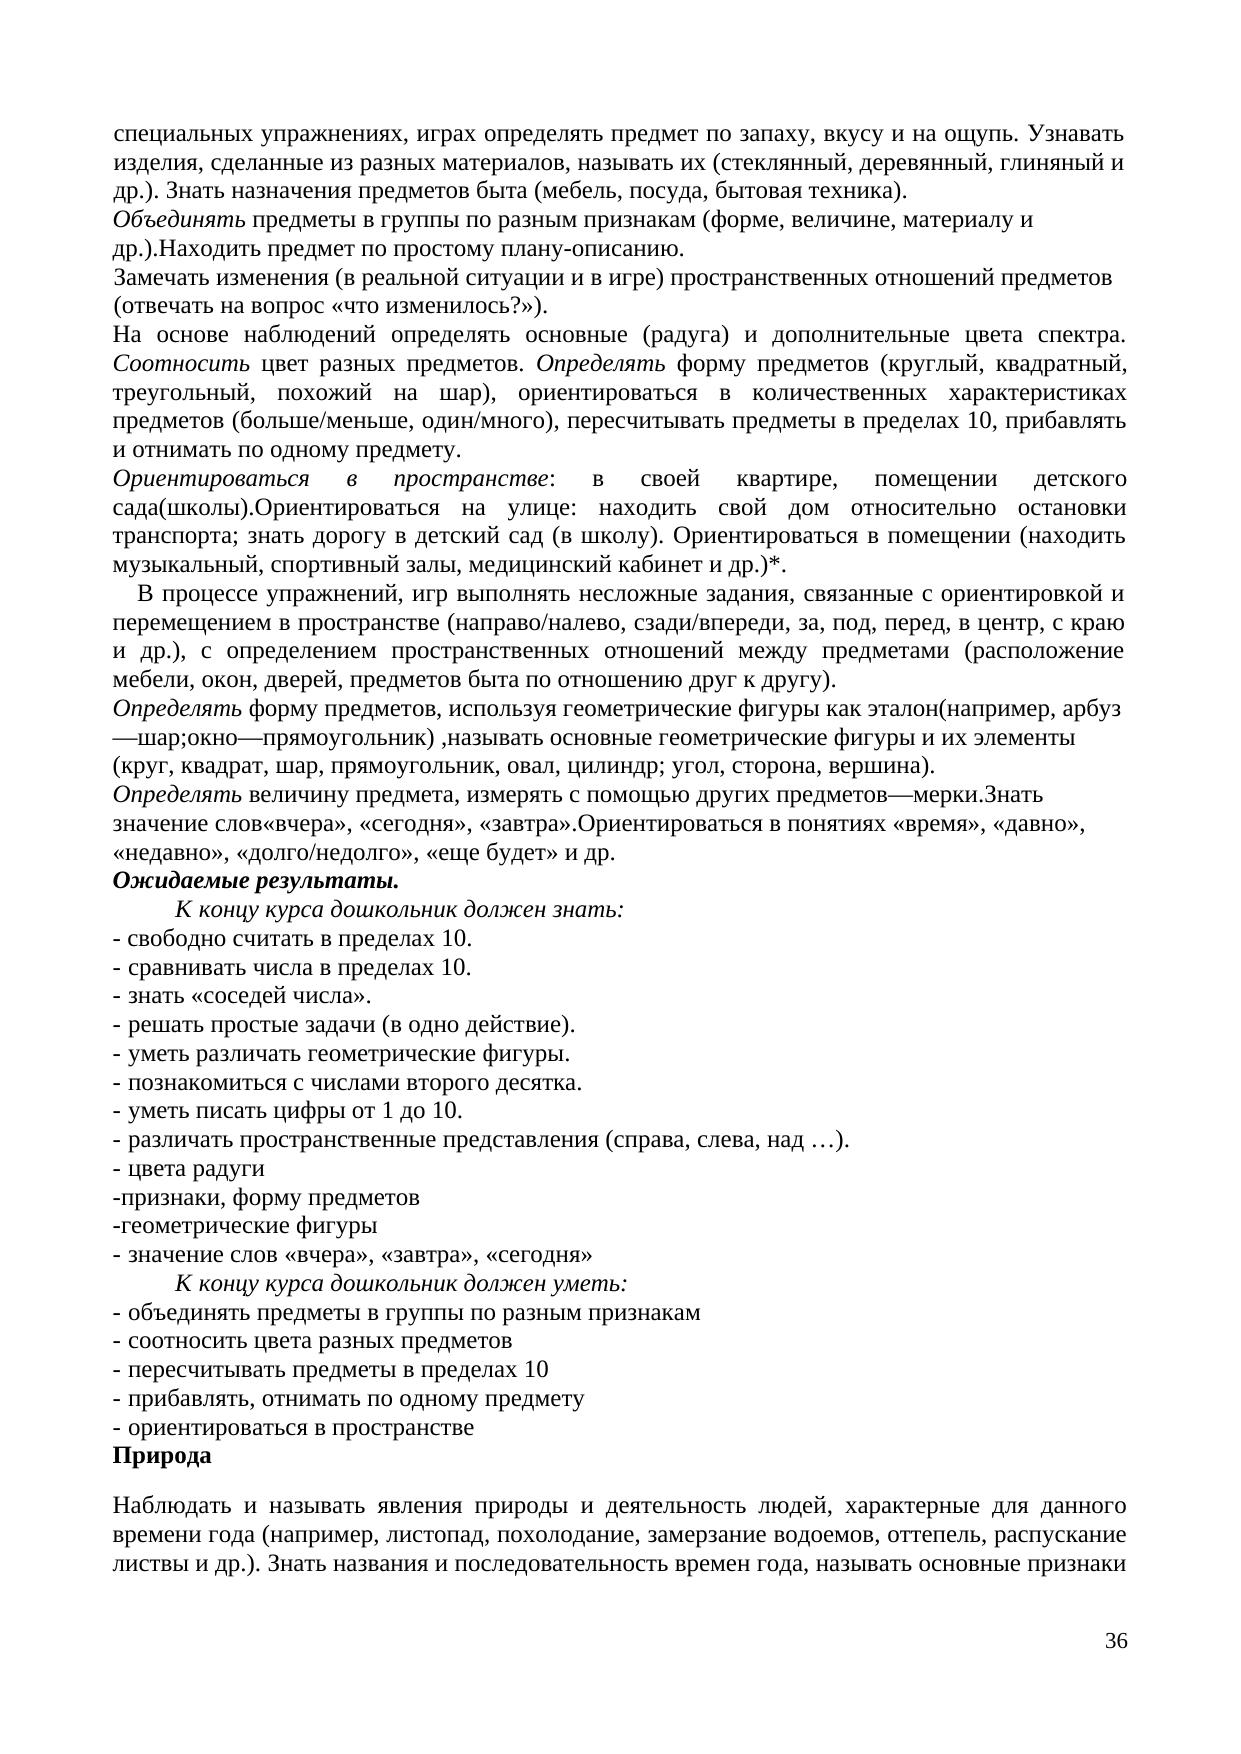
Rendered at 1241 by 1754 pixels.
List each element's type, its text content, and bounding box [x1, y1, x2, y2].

text - свободно считать в пределах 10. [112, 923, 1128, 952]
list соотносить цвета разных предметов [112, 1326, 1128, 1354]
list ориентироваться в пространстве [112, 1412, 1128, 1441]
list сравнивать числа в пределах 10. [112, 952, 1128, 981]
text Определять величину предмета, измерять с помощью других предметов—мерки.Знать значение слов«вчера», «сегодня», «завтра».Ориентироваться в понятиях «время», «давно», «недавно», «долго/недолго», «еще будет» и др. [112, 779, 1126, 866]
text Природа [112, 1441, 1128, 1469]
text Определять форму предметов, используя геометрические фигуры как эталон(например, арбуз—шар;окно—прямоугольник) ,называть основные геометрические фигуры и их элементы (круг, квадрат, шар, прямоугольник, овал, цилиндр; угол, сторона, вершина). [112, 693, 1126, 779]
list объединять предметы в группы по разным признакам [112, 1297, 1128, 1326]
list уметь различать геометрические фигуры. [112, 1038, 1128, 1067]
text Замечать изменения (в реальной ситуации и в игре) пространственных отношений предметов (отвечать на вопрос «что изменилось?»). [113, 262, 1128, 319]
list решать простые задачи (в одно действие). [112, 1009, 1128, 1038]
list значение слов «вчера», «завтра», «сегодня» [112, 1239, 1128, 1268]
list знать «соседей числа». [112, 981, 1128, 1009]
text Ожидаемые результаты. [112, 866, 1128, 894]
list цвета радуги [112, 1153, 1128, 1182]
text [113, 118, 1126, 204]
text Объединять предметы в группы по разным признакам (форме, величине, материалу и др.).Находить предмет по простому плану-описанию. [112, 204, 1128, 262]
list различать пространственные представления (справа, слева, над …). [112, 1124, 1128, 1153]
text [112, 1490, 1128, 1576]
list уметь писать цифры от 1 до 10. [112, 1096, 1128, 1124]
list пересчитывать предметы в пределах 10 [112, 1354, 1128, 1383]
text Ориентироваться в пространстве: в своей квартире, помещении детского сада(школы).Ориентироваться на улице: находить свой дом относительно остановки транспорта; знать дорогу в детский сад (в школу). Ориентироваться в помещении (находить музыкальный, спортивный залы, медицинский кабинет и др.)*. [112, 463, 1128, 578]
list концу курса дошкольник должен знать: [175, 894, 1128, 923]
list прибавлять, отнимать по одному предмету [112, 1383, 1128, 1412]
list концу курса дошкольник должен уметь: [175, 1268, 1128, 1297]
list познакомиться с числами второго десятка. [112, 1067, 1128, 1096]
text -геометрические фигуры [112, 1211, 1128, 1239]
text На основе наблюдений определять основные (радуга) и дополнительные цвета спектра. Соотносить цвет разных предметов. Определять форму предметов (круглый, квадратный, треугольный, похожий на шар), ориентироваться в количественных характеристиках предметов (больше/меньше, один/много), пересчитывать предметы в пределах 10, прибавлять и отнимать по одному предмету. [112, 319, 1128, 463]
text -признаки, форму предметов [112, 1182, 1128, 1211]
text В процессе упражнений, игр выполнять несложные задания, связанные с ориентировкой и перемещением в пространстве (направо/налево, сзади/впереди, за, под, перед, в центр, с краю и др.), с определением пространственных отношений между предметами (расположение мебели, окон, дверей, предметов быта по отношению друг к другу). [112, 578, 1126, 693]
